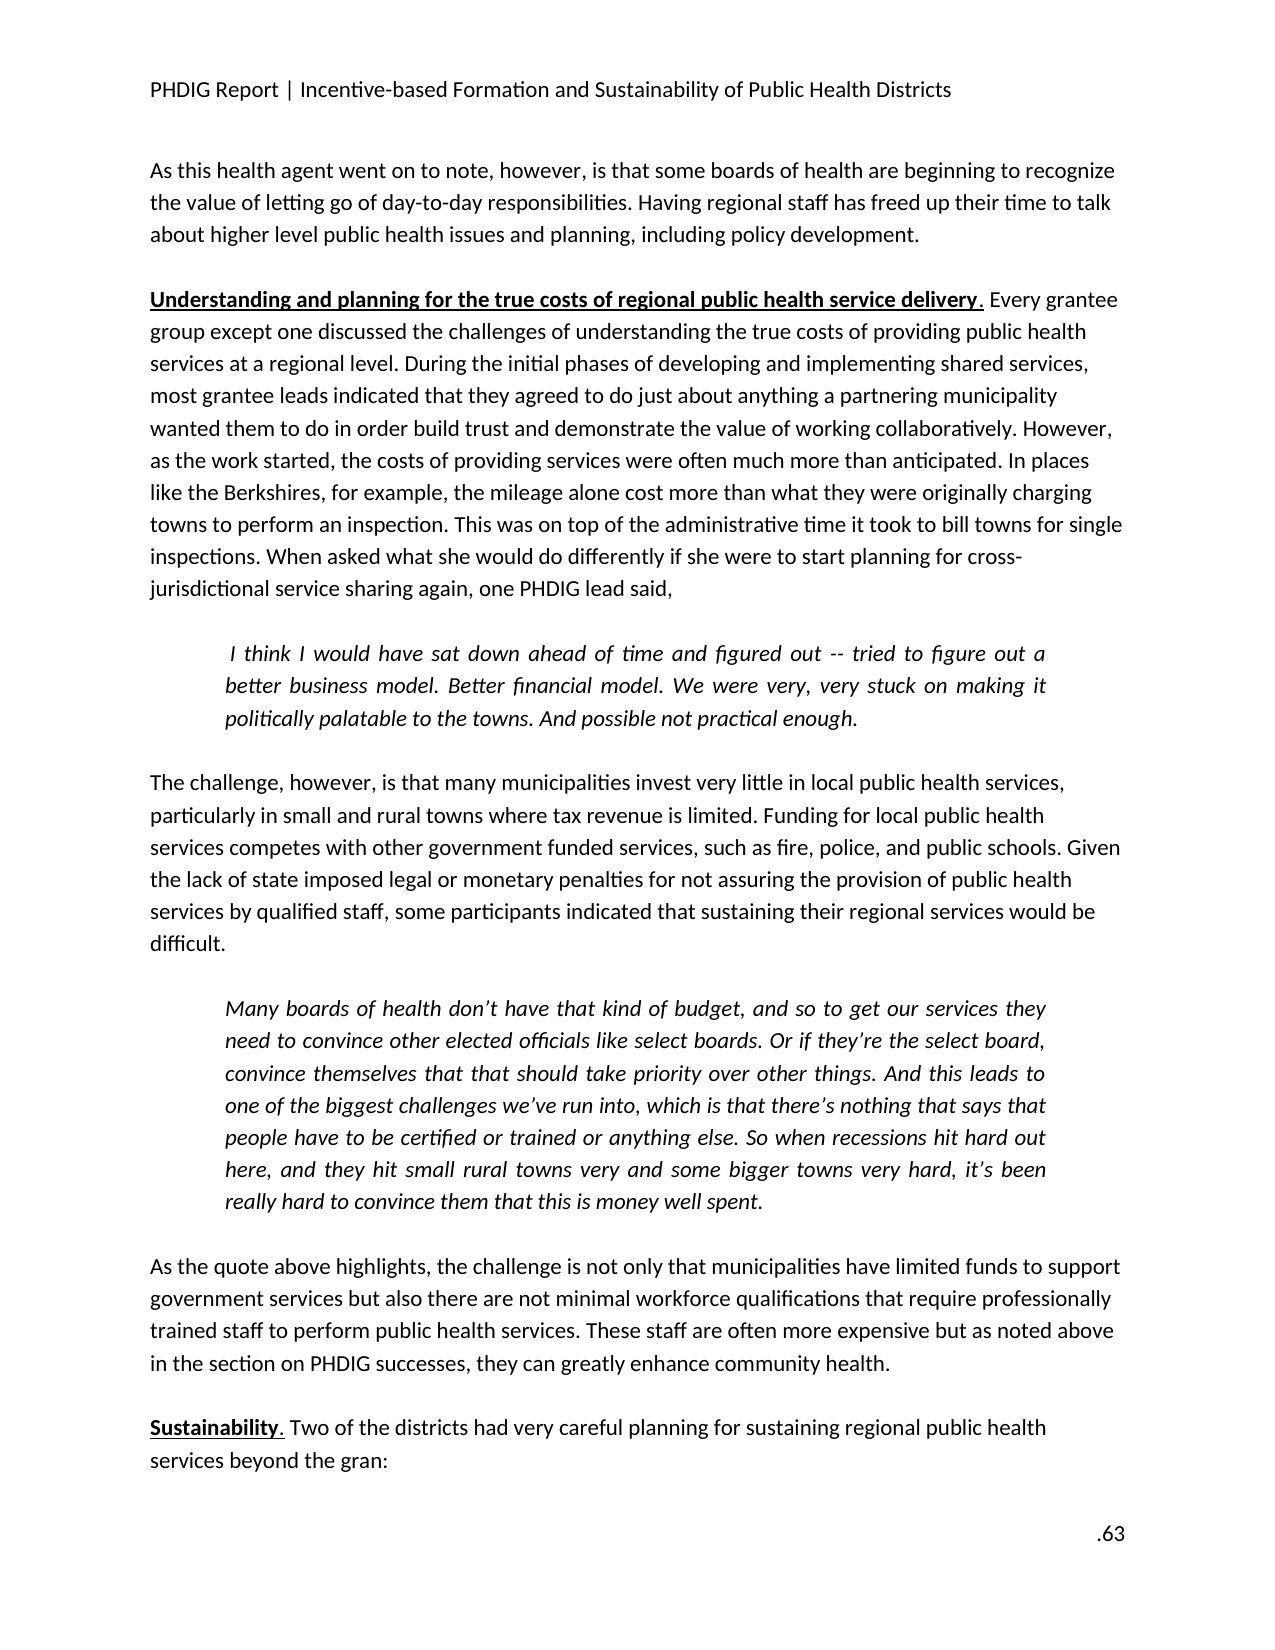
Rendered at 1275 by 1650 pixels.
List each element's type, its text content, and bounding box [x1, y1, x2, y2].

text As this health agent went on to note, however, is that some boards of health are beginning to recognize the value of letting go of day-to-day responsibilities. Having regional staff has freed up their time to talk about higher level public health issues and planning, including policy development. [150, 156, 1125, 248]
text Sustainability. Two of the districts had very careful planning for sustaining regional public health services beyond the gran: [150, 1413, 1125, 1474]
text As the quote above highlights, the challenge is not only that municipalities have limited funds to support government services but also there are not minimal workforce qualifications that require professionally trained staff to perform public health services. These staff are often more expensive but as noted above in the section on PHDIG successes, they can greatly enhance community health. [150, 1252, 1125, 1377]
text Many boards of health don’t have that kind of budget, and so to get our services they need to convince other elected officials like select boards. Or if they’re the select board, convince themselves that that should take priority over other things. And this leads to one of the biggest challenges we’ve run into, which is that there’s nothing that says that people have to be certified or trained or anything else. So when recessions hit hard out here, and they hit small rural towns very and some bigger towns very hard, it’s been really hard to convince them that this is money well spent. [225, 994, 1050, 1215]
text Understanding and planning for the true costs of regional public health service delivery. Every grantee group except one discussed the challenges of understanding the true costs of providing public health services at a regional level. During the initial phases of developing and implementing shared services, most grantee leads indicated that they agreed to do just about anything a partnering municipality wanted them to do in order build trust and demonstrate the value of working collaboratively. However, as the work started, the costs of providing services were often much more than anticipated. In places like the Berkshires, for example, the mileage alone cost more than what they were originally charging towns to perform an inspection. This was on top of the administrative time it took to bill towns for single inspections. When asked what she would do differently if she were to start planning for cross-jurisdictional service sharing again, one PHDIG lead said, [150, 285, 1125, 603]
text The challenge, however, is that many municipalities invest very little in local public health services, particularly in small and rural towns where tax revenue is limited. Funding for local public health services competes with other government funded services, such as fire, police, and public schools. Given the lack of state imposed legal or monetary penalties for not assuring the provision of public health services by qualified staff, some participants indicated that sustaining their regional services would be difficult. [150, 768, 1125, 957]
text I think I would have sat down ahead of time and figured out -- tried to figure out a better business model. Better financial model. We were very, very stuck on making it politically palatable to the towns. And possible not practical enough. [225, 639, 1050, 732]
